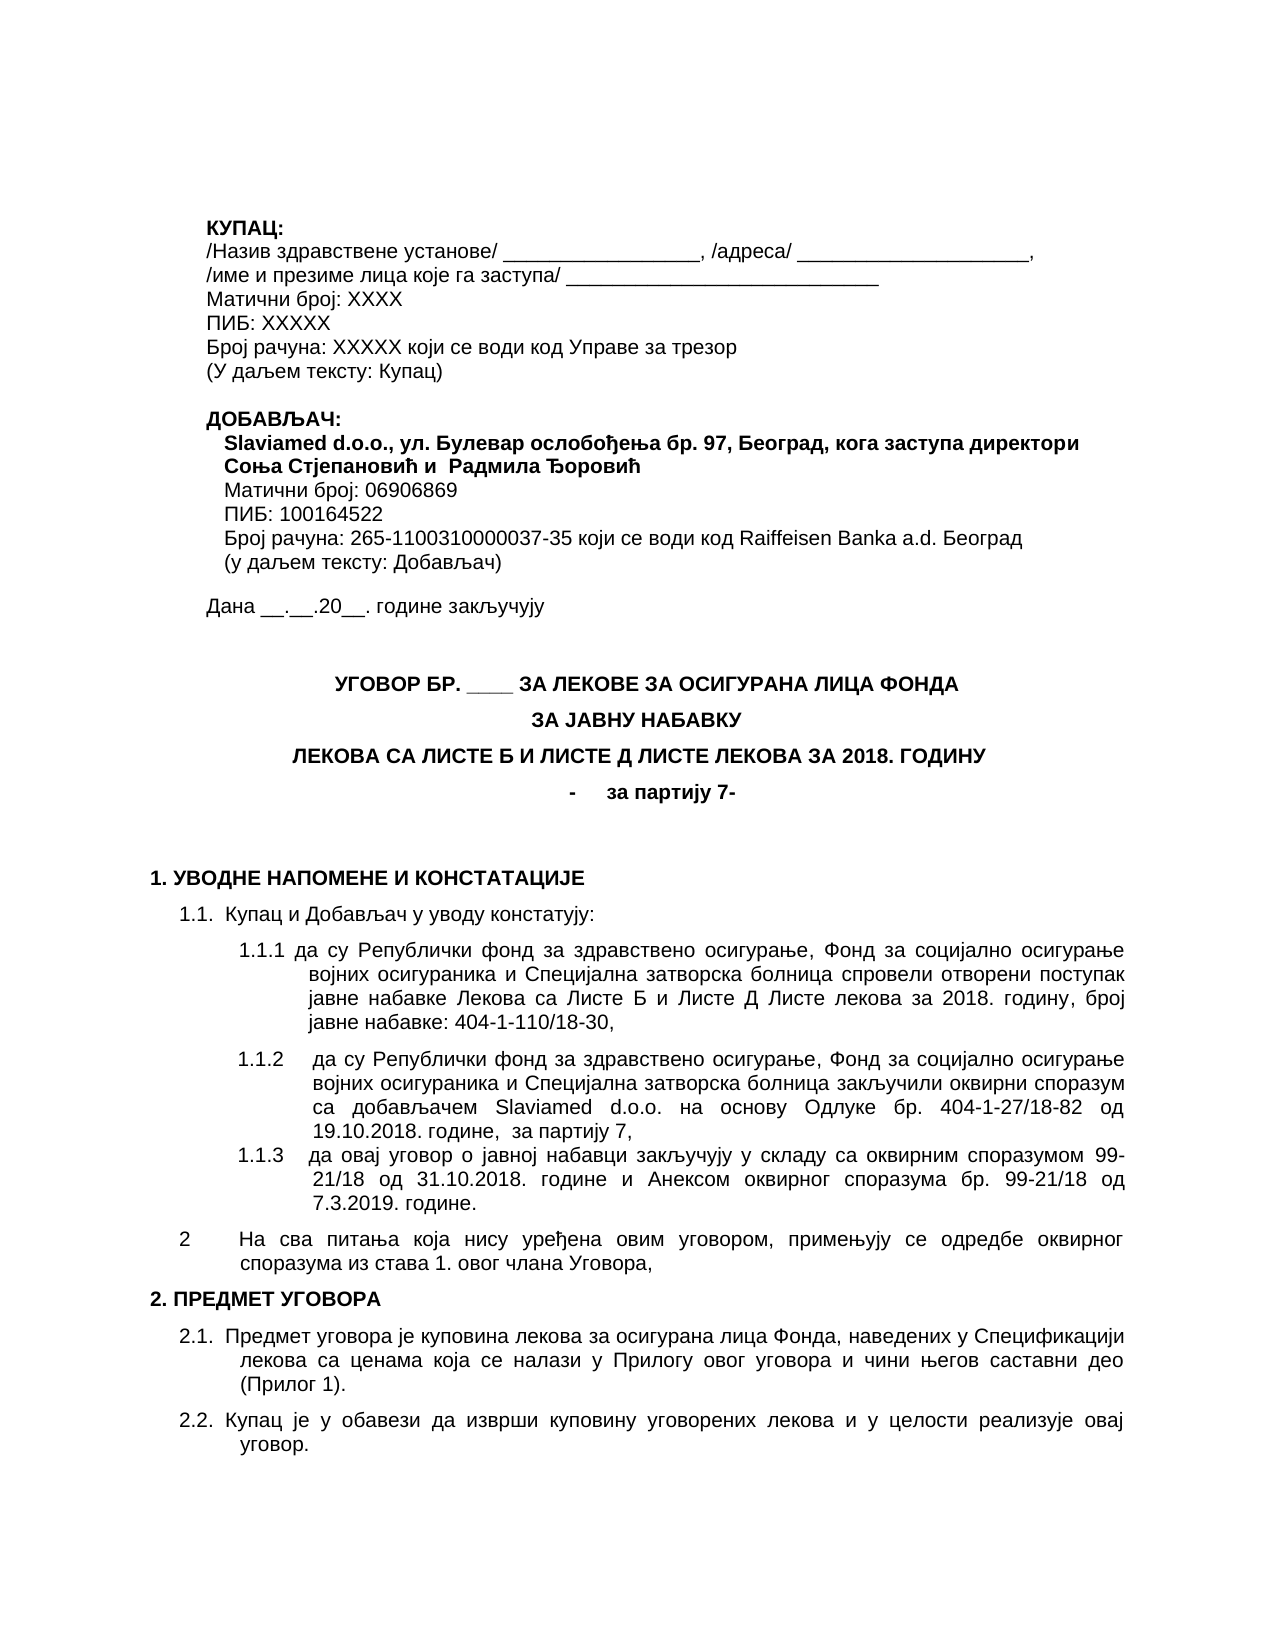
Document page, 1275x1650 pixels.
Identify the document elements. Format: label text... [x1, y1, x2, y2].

text Матични број: 06906869 [224, 478, 1125, 502]
text (У даљем тексту: Купац) [206, 358, 1125, 382]
list На сва питања која нису уређена овим уговором, примењују се одредбе оквирног споразума из става 1. овог члана Уговора, [179, 1227, 1125, 1275]
text (у даљем тексту: Добављач) [224, 550, 1125, 574]
text /Назив здравствене установе/ _________________, /адреса/ ____________________, /име и презиме лица које га заступа/ ___________________________ [206, 239, 1079, 287]
text ПИБ: 100164522 [224, 502, 1125, 526]
list за партију 7- [179, 781, 1125, 804]
text ДОБАВЉАЧ: [206, 406, 1125, 430]
text 2. ПРЕДМЕТ УГОВОРА [150, 1287, 1125, 1311]
list Предмет уговора је куповина лекова за осигурана лица Фонда, наведених у Спецификацији лекова са ценама која се налази у Прилогу овог уговора и чини његов саставни део (Прилог 1). [179, 1324, 1125, 1396]
list да су Републички фонд за здравствено осигурање, Фонд за социјално осигурање војних осигураника и Специјална затворска болница закључили оквирни споразум са добављачем Slaviamed d.o.o. на основу Одлуке бр. 404-1-27/18-82 од 19.10.2018. године, за партију 7, [237, 1047, 1125, 1142]
list Купац је у обавези да изврши куповину уговорених лекова и у целости реализује овај уговор. [179, 1408, 1125, 1456]
text ЛЕКОВA СА ЛИСТЕ Б И ЛИСТЕ Д ЛИСТЕ ЛЕКОВА ЗА 2018. ГОДИНУ [150, 745, 1123, 769]
text ПИБ: XXXXX [206, 311, 1125, 334]
text Slaviamed d.o.o., ул. Булевар ослобођења бр. 97, Београд, кога заступа директори Соња Стјепановић и Радмила Ђоровић [224, 430, 1125, 478]
list Купац и Добављач у уводу констатују: [179, 902, 1125, 926]
text 1. УВОДНЕ НАПОМЕНЕ И КОНСТАТАЦИЈЕ [150, 865, 1125, 889]
text КУПАЦ: [206, 216, 1125, 239]
list да овај уговор о јавној набавци закључују у складу са оквирним споразумом 99-21/18 од 31.10.2018. године и Анексом оквирног споразума бр. 99-21/18 од 7.3.2019. године. [237, 1142, 1125, 1214]
text ЗА ЈАВНУ НАБАВКУ [150, 708, 1123, 732]
text Број рачуна: XXXXX који се води код Управе за трезор [206, 334, 1125, 358]
text Дана __.__.20__. године закључују [206, 594, 1125, 618]
text Матични број: XXXX [206, 287, 1125, 311]
text 1.1.1 да су Републички фонд за здравствено осигурање, Фонд за социјално осигурање војних осигураника и Специјална затворска болница спровели отворени поступак јавне набавке Лековa са Листе Б и Листе Д Листе лекова за 2018. годину, број јавне набавке: 404-1-110/18-30, [239, 938, 1125, 1034]
text Број рачуна: 265-1100310000037-35 који се води код Raiffeisen Banka a.d. Београд [224, 526, 1125, 550]
text УГОВОР БР. ____ ЗА ЛЕКОВЕ ЗА ОСИГУРАНА ЛИЦА ФОНДА [169, 672, 1125, 696]
